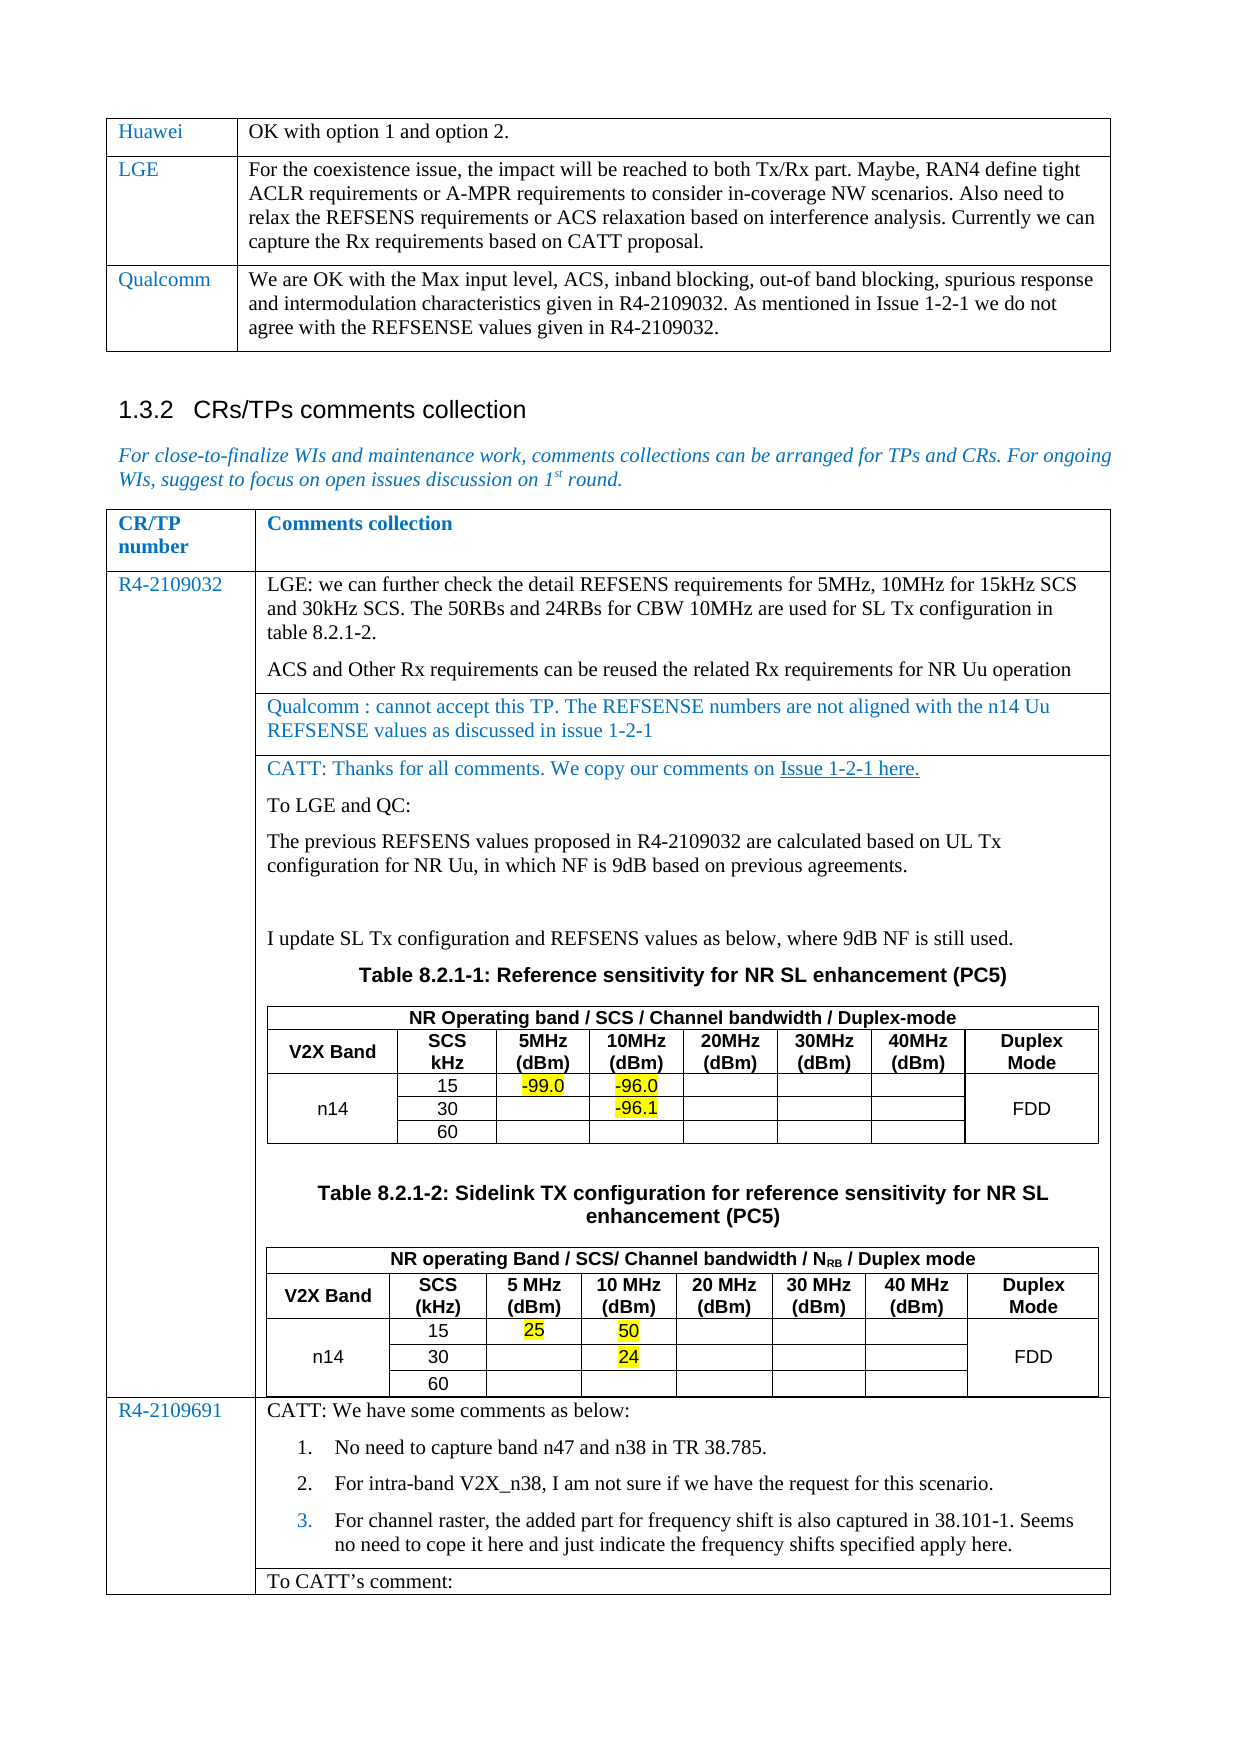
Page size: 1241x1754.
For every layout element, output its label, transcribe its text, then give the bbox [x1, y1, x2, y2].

table_cell Huawei [107, 119, 237, 156]
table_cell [256, 1569, 1110, 1593]
table_cell LGE [107, 157, 237, 265]
table_cell R4-2109691 [107, 1398, 255, 1593]
table_cell CATT: We have some comments as below: No need to capture band n47 and n38 in TR 38.785. For intra-band V2X_n38, I am not sure if we have the request for this scenario. For channel raster, the added part for frequency shift is also captured in 38.101-1. Seems no need to cope it here and just indicate the frequency shifts specified apply here. [256, 1398, 1110, 1568]
table_cell R4-2109032 [107, 572, 255, 1397]
table_cell Qualcomm : cannot accept this TP. The REFSENSE numbers are not aligned with the n14 Uu REFSENSE values as discussed in issue 1-2-1 [256, 694, 1110, 755]
table_cell Qualcomm [107, 266, 237, 351]
table_cell For the coexistence issue, the impact will be reached to both Tx/Rx part. Maybe, RAN4 define tight ACLR requirements or A-MPR requirements to consider in-coverage NW scenarios. Also need to relax the REFSENS requirements or ACS relaxation based on interference analysis. Currently we can capture the Rx requirements based on CATT proposal. [238, 157, 1110, 265]
table_header Comments collection [256, 510, 1110, 571]
table_header CR/TP number [107, 510, 255, 571]
subtitle CRs/TPs comments collection [118, 395, 1122, 424]
table_cell LGE: we can further check the detail REFSENS requirements for 5MHz, 10MHz for 15kHz SCS and 30kHz SCS. The 50RBs and 24RBs for CBW 10MHz are used for SL Tx configuration in table 8.2.1-2. ACS and Other Rx requirements can be reused the related Rx requirements for NR Uu operation [256, 572, 1110, 693]
table_cell We are OK with the Max input level, ACS, inband blocking, out-of band blocking, spurious response and intermodulation characteristics given in R4-2109032. As mentioned in Issue 1-2-1 we do not agree with the REFSENSE values given in R4-2109032. [238, 266, 1110, 351]
table_cell CATT: Thanks for all comments. We copy our comments on Issue 1-2-1 here. To LGE and QC: The previous REFSENS values proposed in R4-2109032 are calculated based on UL Tx configuration for NR Uu, in which NF is 9dB based on previous agreements. I update SL Tx configuration and REFSENS values as below, where 9dB NF is still used. Table 8.2.1-1: Reference sensitivity for NR SL enhancement (PC5) Table 8.2.1-2: Sidelink TX configuration for reference sensitivity for NR SL enhancement (PC5) [256, 756, 1110, 1397]
table_cell OK with option 1 and option 2. [238, 119, 1110, 156]
text For close-to-finalize WIs and maintenance work, comments collections can be arranged for TPs and CRs. For ongoing WIs, suggest to focus on open issues discussion on 1st round. [118, 442, 1122, 491]
